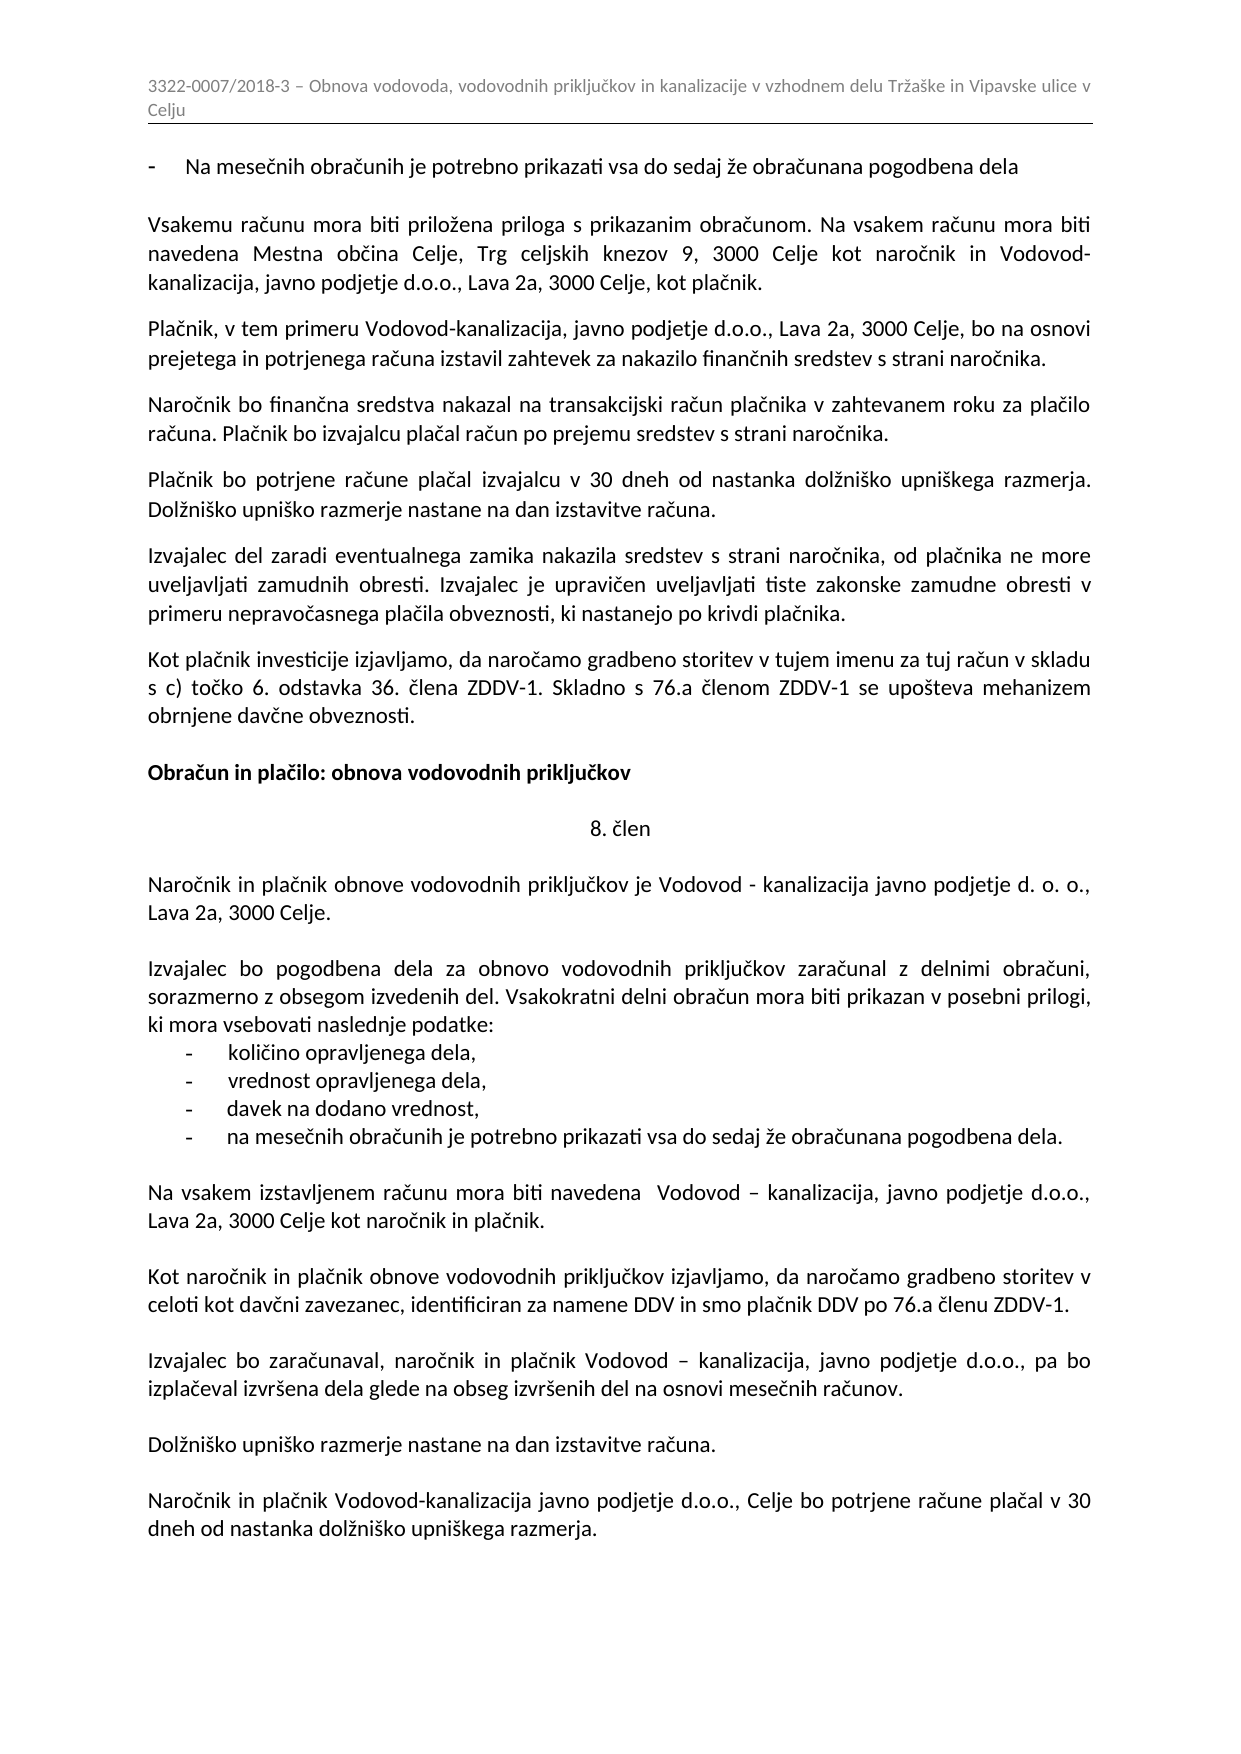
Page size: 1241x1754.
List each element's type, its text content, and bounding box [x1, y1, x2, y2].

list davek na dodano vrednost, [185, 1094, 1093, 1122]
text Plačnik, v tem primeru Vodovod-kanalizacija, javno podjetje d.o.o., Lava 2a, 3000 Celje, bo na osnovi prejetega in potrjenega računa izstavil zahtevek za nakazilo finančnih sredstev s strani naročnika. [148, 314, 1093, 372]
text Naročnik in plačnik Vodovod-kanalizacija javno podjetje d.o.o., Celje bo potrjene račune plačal v 30 dneh od nastanka dolžniško upniškega razmerja. [148, 1486, 1093, 1542]
list Na mesečnih obračunih je potrebno prikazati vsa do sedaj že obračunana pogodbena dela [148, 148, 1093, 182]
text Na vsakem izstavljenem računu mora biti navedena Vodovod – kanalizacija, javno podjetje d.o.o., Lava 2a, 3000 Celje kot naročnik in plačnik. [148, 1178, 1093, 1234]
text Plačnik bo potrjene račune plačal izvajalcu v 30 dneh od nastanka dolžniško upniškega razmerja. Dolžniško upniško razmerje nastane na dan izstavitve računa. [148, 465, 1093, 523]
list vrednost opravljenega dela, [185, 1066, 1093, 1094]
text Kot plačnik investicije izjavljamo, da naročamo gradbeno storitev v tujem imenu za tuj račun v skladu s c) točko 6. odstavka 36. člena ZDDV-1. Skladno s 76.a členom ZDDV-1 se upošteva mehanizem obrnjene davčne obveznosti. [148, 646, 1093, 729]
list količino opravljenega dela, [185, 1038, 1093, 1066]
text Naročnik in plačnik obnove vodovodnih priključkov je Vodovod - kanalizacija javno podjetje d. o. o., Lava 2a, 3000 Celje. [148, 870, 1093, 926]
text Dolžniško upniško razmerje nastane na dan izstavitve računa. [148, 1430, 1093, 1458]
text Izvajalec bo pogodbena dela za obnovo vodovodnih priključkov zaračunal z delnimi obračuni, sorazmerno z obsegom izvedenih del. Vsakokratni delni obračun mora biti prikazan v posebni prilogi, ki mora vsebovati naslednje podatke: [148, 954, 1093, 1038]
text Obračun in plačilo: obnova vodovodnih priključkov [148, 758, 1093, 786]
text Izvajalec del zaradi eventualnega zamika nakazila sredstev s strani naročnika, od plačnika ne more uveljavljati zamudnih obresti. Izvajalec je upravičen uveljavljati tiste zakonske zamudne obresti v primeru nepravočasnega plačila obveznosti, ki nastanejo po krivdi plačnika. [148, 541, 1093, 627]
text Izvajalec bo zaračunaval, naročnik in plačnik Vodovod – kanalizacija, javno podjetje d.o.o., pa bo izplačeval izvršena dela glede na obseg izvršenih del na osnovi mesečnih računov. [148, 1346, 1093, 1402]
text 8. člen [148, 814, 1093, 842]
text Vsakemu računu mora biti priložena priloga s prikazanim obračunom. Na vsakem računu mora biti navedena Mestna občina Celje, Trg celjskih knezov 9, 3000 Celje kot naročnik in Vodovod-kanalizacija, javno podjetje d.o.o., Lava 2a, 3000 Celje, kot plačnik. [148, 210, 1093, 296]
list na mesečnih obračunih je potrebno prikazati vsa do sedaj že obračunana pogodbena dela. [185, 1122, 1093, 1150]
text Naročnik bo finančna sredstva nakazal na transakcijski račun plačnika v zahtevanem roku za plačilo računa. Plačnik bo izvajalcu plačal račun po prejemu sredstev s strani naročnika. [148, 390, 1093, 447]
text Kot naročnik in plačnik obnove vodovodnih priključkov izjavljamo, da naročamo gradbeno storitev v celoti kot davčni zavezanec, identificiran za namene DDV in smo plačnik DDV po 76.a členu ZDDV-1. [148, 1262, 1093, 1318]
